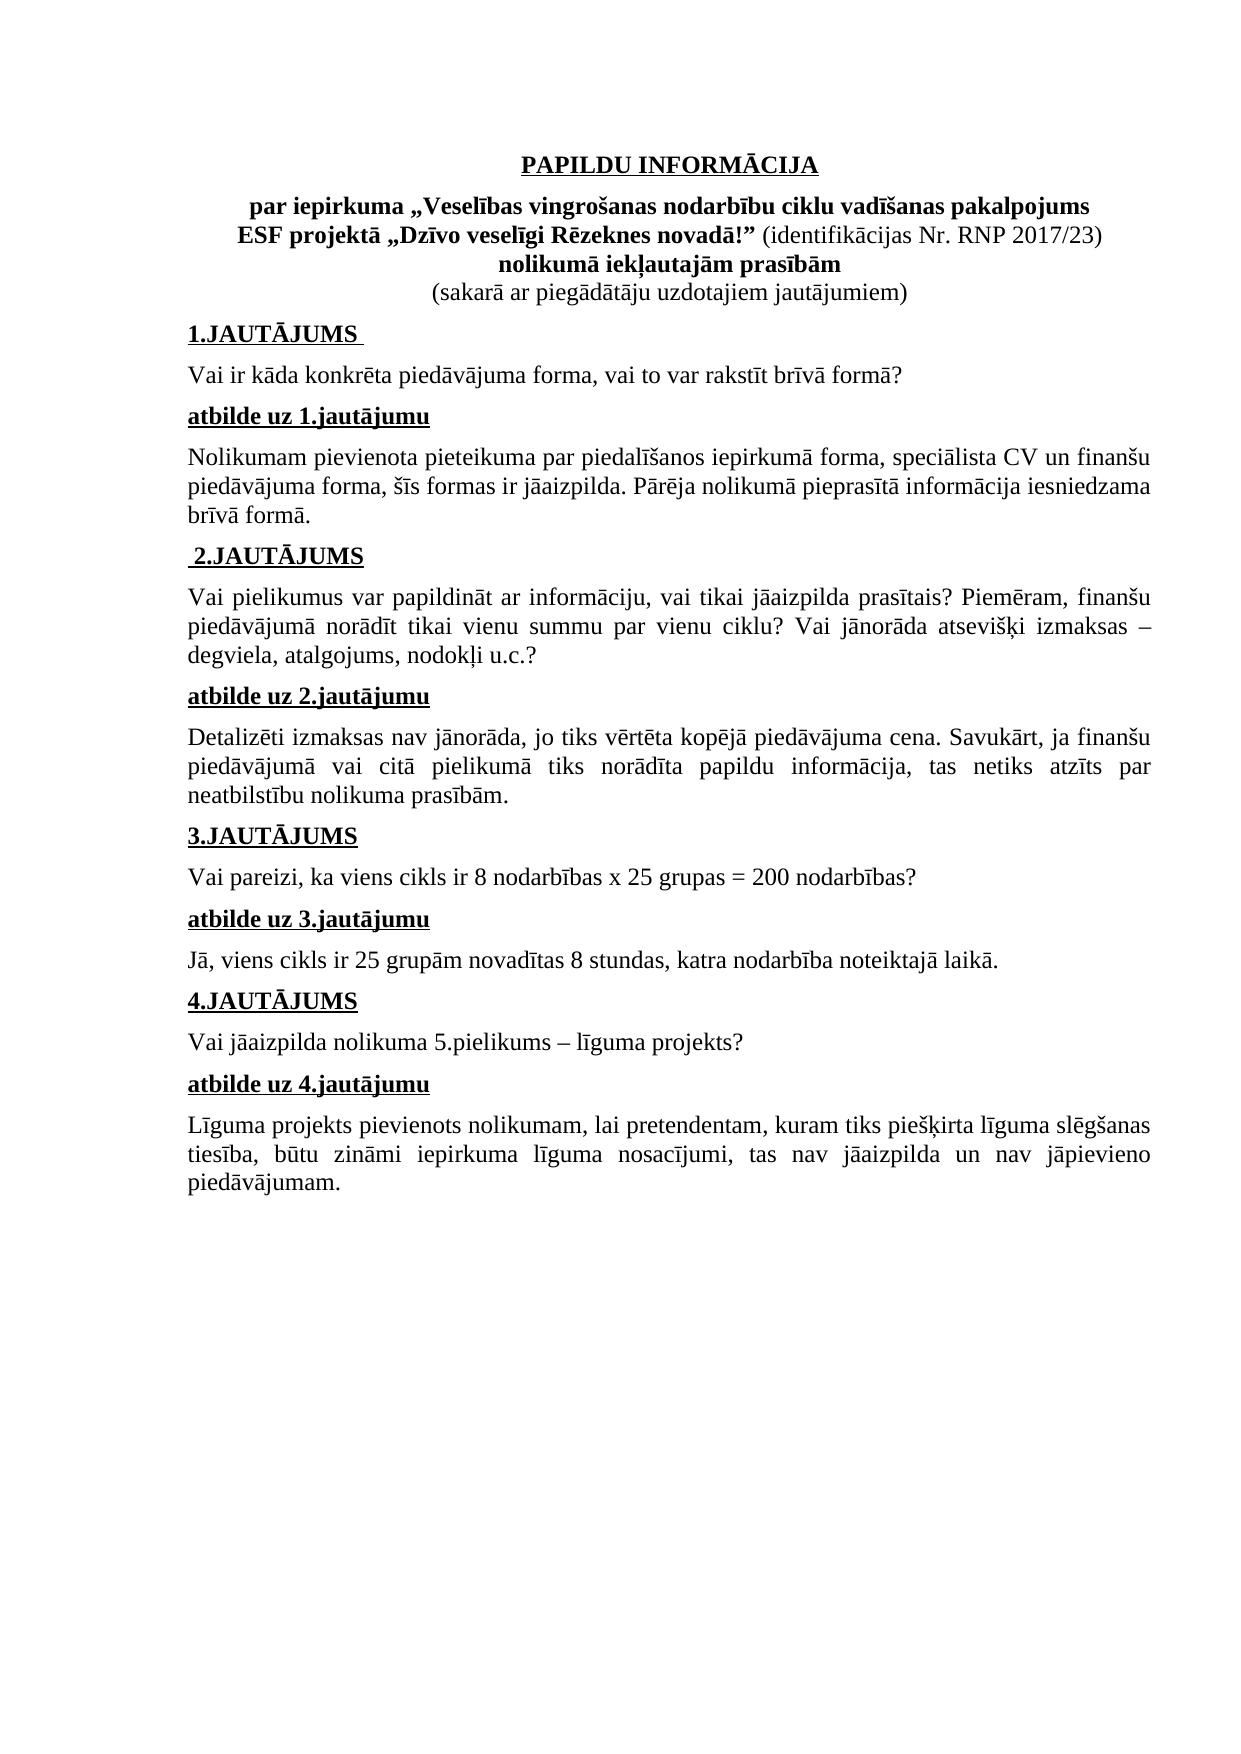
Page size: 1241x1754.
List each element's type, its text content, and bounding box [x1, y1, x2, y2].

text 3.JAUTĀJUMS [187, 821, 1152, 850]
text 2.JAUTĀJUMS [187, 541, 1152, 570]
text 1.JAUTĀJUMS [187, 319, 1152, 347]
text atbilde uz 2.jautājumu [187, 681, 1152, 710]
text Nolikumam pievienota pieteikuma par piedalīšanos iepirkumā forma, speciālista CV un finanšu piedāvājuma forma, šīs formas ir jāaizpilda. Pārēja nolikumā pieprasītā informācija iesniedzama brīvā formā. [187, 442, 1152, 529]
text ESF projektā „Dzīvo veselīgi Rēzeknes novadā!” (identifikācijas Nr. RNP 2017/23) [187, 220, 1152, 249]
text atbilde uz 3.jautājumu [187, 904, 1152, 932]
text nolikumā iekļautajām prasībām [187, 249, 1152, 277]
text atbilde uz 4.jautājumu [187, 1069, 1152, 1097]
text Līguma projekts pievienots nolikumam, lai pretendentam, kuram tiks piešķirta līguma slēgšanas tiesība, būtu zināmi iepirkuma līguma nosacījumi, tas nav jāaizpilda un nav jāpievieno piedāvājumam. [187, 1110, 1152, 1196]
text Jā, viens cikls ir 25 grupām novadītas 8 stundas, katra nodarbība noteiktajā laikā. [187, 945, 1152, 974]
text Vai jāaizpilda nolikuma 5.pielikums – līguma projekts? [187, 1027, 1152, 1056]
text PAPILDU INFORMĀCIJA [187, 150, 1152, 179]
text Vai pareizi, ka viens cikls ir 8 nodarbības x 25 grupas = 200 nodarbības? [187, 862, 1152, 891]
text atbilde uz 1.jautājumu [187, 401, 1152, 430]
text Detalizēti izmaksas nav jānorāda, jo tiks vērtēta kopējā piedāvājuma cena. Savukārt, ja finanšu piedāvājumā vai citā pielikumā tiks norādīta papildu informācija, tas netiks atzīts par neatbilstību nolikuma prasībām. [187, 722, 1152, 809]
text (sakarā ar piegādātāju uzdotajiem jautājumiem) [187, 277, 1152, 306]
text Vai ir kāda konkrēta piedāvājuma forma, vai to var rakstīt brīvā formā? [187, 360, 1152, 389]
text 4.JAUTĀJUMS [187, 986, 1152, 1015]
text Vai pielikumus var papildināt ar informāciju, vai tikai jāaizpilda prasītais? Piemēram, finanšu piedāvājumā norādīt tikai vienu summu par vienu ciklu? Vai jānorāda atsevišķi izmaksas – degviela, atalgojums, nodokļi u.c.? [187, 582, 1152, 669]
text par iepirkuma „Veselības vingrošanas nodarbību ciklu vadīšanas pakalpojums [187, 191, 1152, 220]
